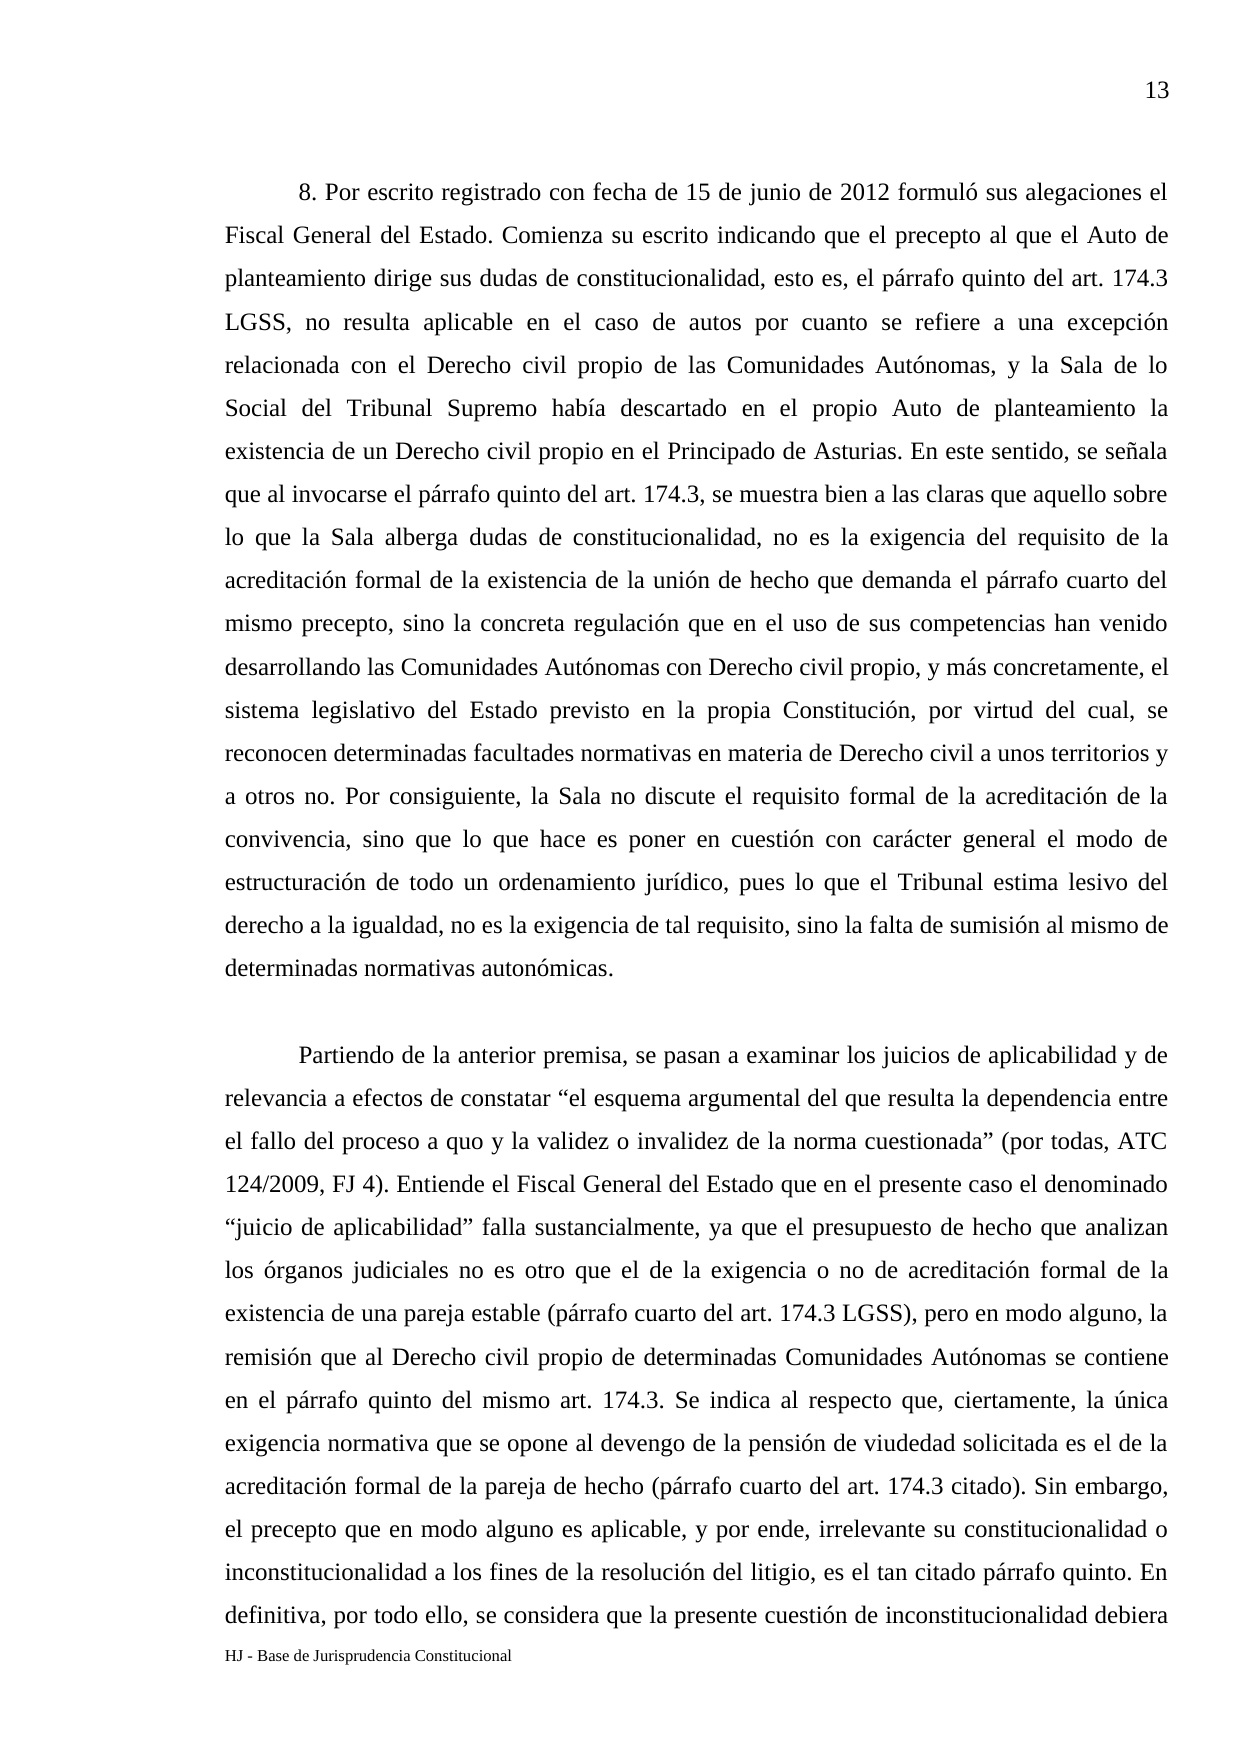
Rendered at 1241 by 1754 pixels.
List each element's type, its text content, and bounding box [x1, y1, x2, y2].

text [224, 1040, 1169, 1629]
text 8. Por escrito registrado con fecha de 15 de junio de 2012 formuló sus alegaciones el Fiscal General del Estado. Comienza su escrito indicando que el precepto al que el Auto de planteamiento dirige sus dudas de constitucionalidad, esto es, el párrafo quinto del art. 174.3 LGSS, no resulta aplicable en el caso de autos por cuanto se refiere a una excepción relacionada con el Derecho civil propio de las Comunidades Autónomas, y la Sala de lo Social del Tribunal Supremo había descartado en el propio Auto de planteamiento la existencia de un Derecho civil propio en el Principado de Asturias. En este sentido, se señala que al invocarse el párrafo quinto del art. 174.3, se muestra bien a las claras que aquello sobre lo que la Sala alberga dudas de constitucionalidad, no es la exigencia del requisito de la acreditación formal de la existencia de la unión de hecho que demanda el párrafo cuarto del mismo precepto, sino la concreta regulación que en el uso de sus competencias han venido desarrollando las Comunidades Autónomas con Derecho civil propio, y más concretamente, el sistema legislativo del Estado previsto en la propia Constitución, por virtud del cual, se reconocen determinadas facultades normativas en materia de Derecho civil a unos territorios y a otros no. Por consiguiente, la Sala no discute el requisito formal de la acreditación de la convivencia, sino que lo que hace es poner en cuestión con carácter general el modo de estructuración de todo un ordenamiento jurídico, pues lo que el Tribunal estima lesivo del derecho a la igualdad, no es la exigencia de tal requisito, sino la falta de sumisión al mismo de determinadas normativas autonómicas. [224, 177, 1169, 982]
